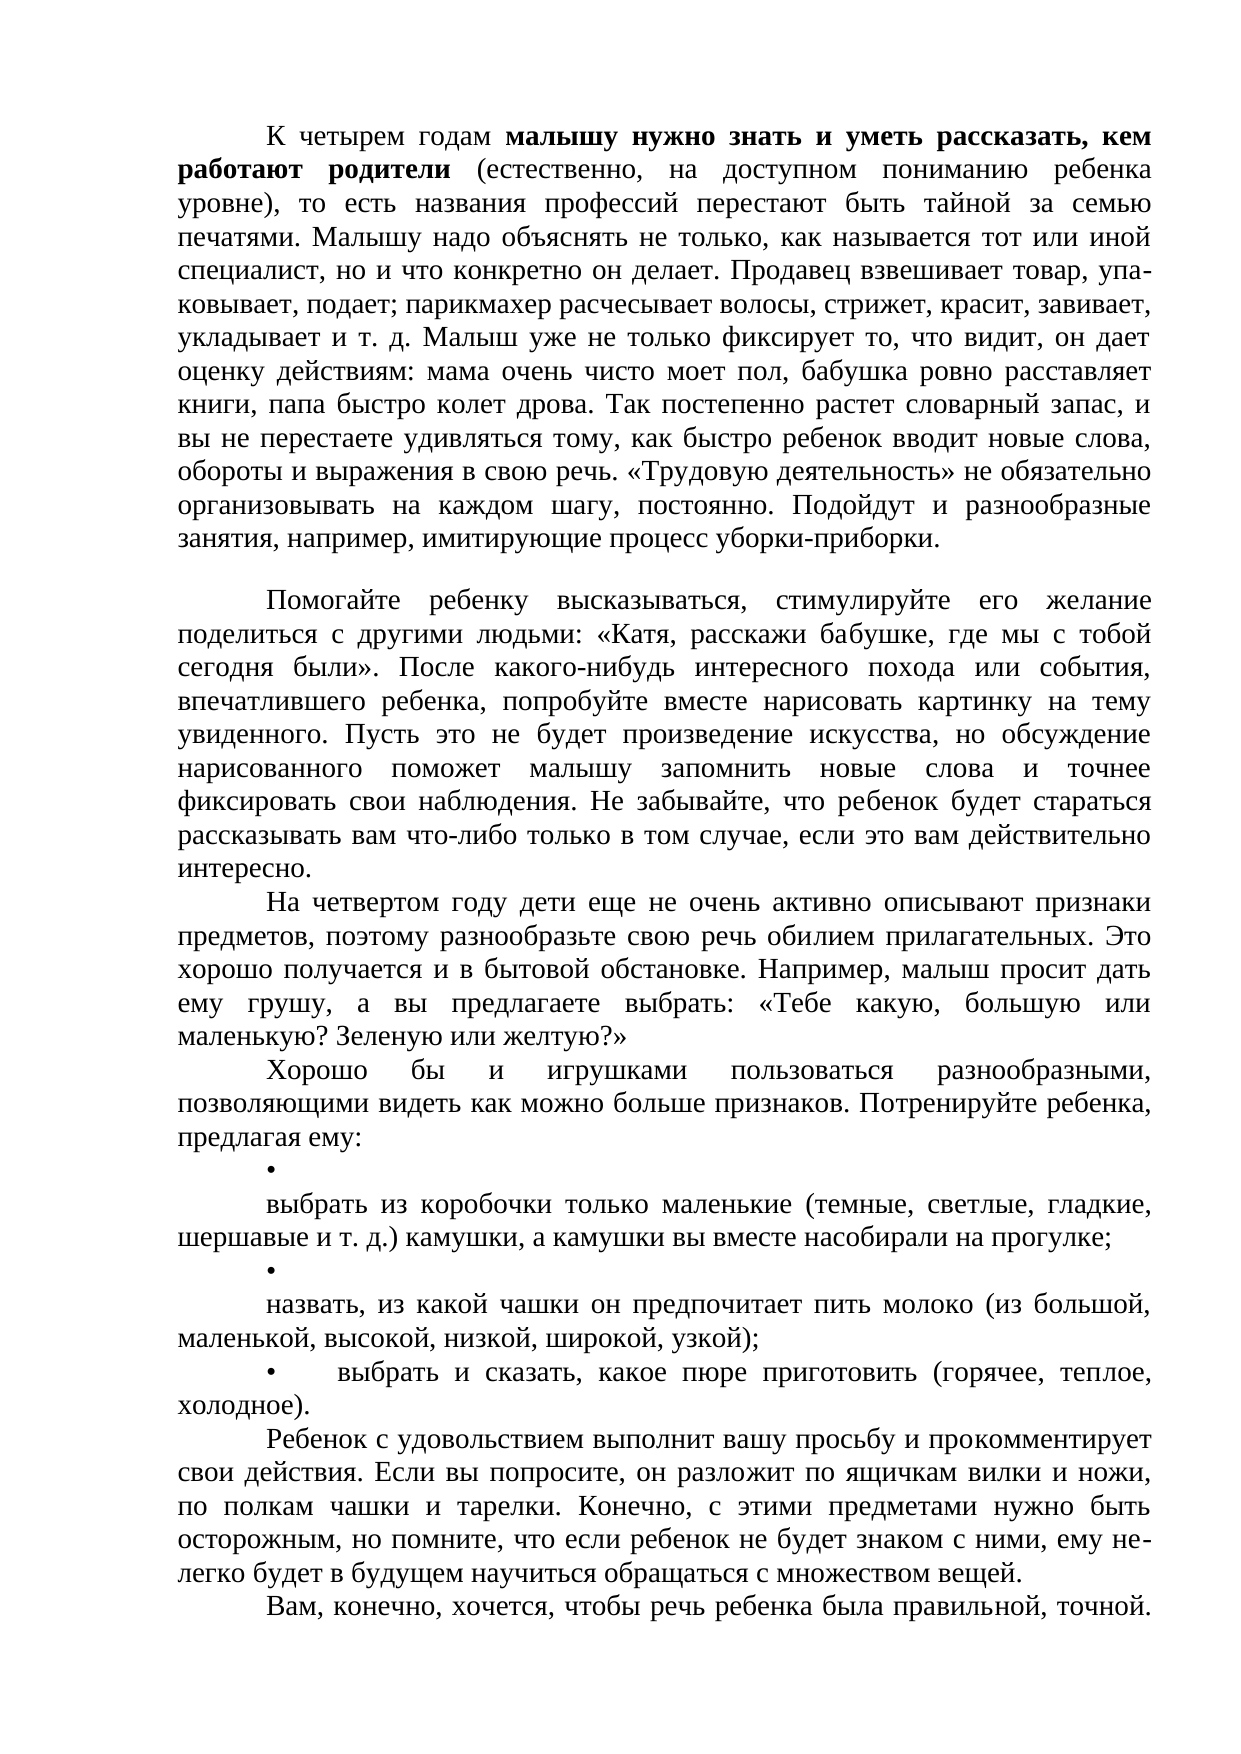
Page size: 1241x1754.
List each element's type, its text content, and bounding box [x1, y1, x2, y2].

text На четвертом году дети еще не очень активно описывают признаки предметов, поэтому разнообразьте свою речь обилием прилагательных. Это хорошо получается и в бытовой обстановке. Например, малыш просит дать ему грушу, а вы предлагаете выбрать: «Тебе какую, большую или маленькую? Зеленую или желтую?» [177, 884, 1152, 1052]
text К четырем годам малышу нужно знать и уметь рассказать, кем работают родители (естественно, на доступном пониманию ребенка уровне), то есть названия профессий перестают быть тайной за семью печатями. Малышу надо объяснять не только, как называется тот или иной специалист, но и что конкретно он делает. Продавец взвешивает товар, упаковывает, подает; парикмахер расчесывает волосы, стрижет, красит, завивает, укладывает и т. д. Малыш уже не только фиксирует то, что видит, он дает оценку действиям: мама очень чисто моет пол, бабушка ровно расставляет книги, папа быстро колет дрова. Так постепенно растет словарный запас, и вы не перестаете удивляться тому, как быстро ребенок вводит новые слова, обороты и выражения в свою речь. «Трудовую деятельность» не обязательно организовывать на каждом шагу, постоянно. Подойдут и разнообразные занятия, например, имитирующие процесс уборки-приборки. [177, 118, 1152, 554]
text Ребенок с удовольствием выполнит вашу просьбу и прокомментирует свои действия. Если вы попросите, он разложит по ящичкам вилки и ножи, по полкам чашки и тарелки. Конечно, с этими предметами нужно быть осторожным, но помните, что если ребенок не будет знаком с ними, ему нелегко будет в будущем научиться обращаться с множеством вещей. [177, 1421, 1152, 1588]
list назвать, из какой чашки он предпочитает пить молоко (из большой, маленькой, высокой, низкой, широкой, узкой); [177, 1253, 1152, 1354]
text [177, 1588, 1152, 1622]
text • выбрать и сказать, какое пюре приготовить (горячее, теплое, холодное). [177, 1354, 1152, 1421]
list выбрать из коробочки только маленькие (темные, светлые, гладкие, шершавые и т. д.) камушки, а камушки вы вместе насобирали на прогулке; [177, 1152, 1152, 1253]
text Хорошо бы и игрушками пользоваться разнообразными, позволяющими видеть как можно больше признаков. Потренируйте ребенка, предлагая ему: [177, 1052, 1152, 1152]
text Помогайте ребенку высказываться, стимулируйте его желание поделиться с другими людьми: «Катя, расскажи бабушке, где мы с тобой сегодня были». После какого-нибудь интересного похода или события, впечатлившего ребенка, попробуйте вместе нарисовать картинку на тему увиденного. Пусть это не будет произведение искусства, но обсуждение нарисованного поможет малышу запомнить новые слова и точнее фиксировать свои наблюдения. Не забывайте, что ребенок будет стараться рассказывать вам что-либо только в том случае, если это вам действительно интересно. [177, 582, 1152, 884]
